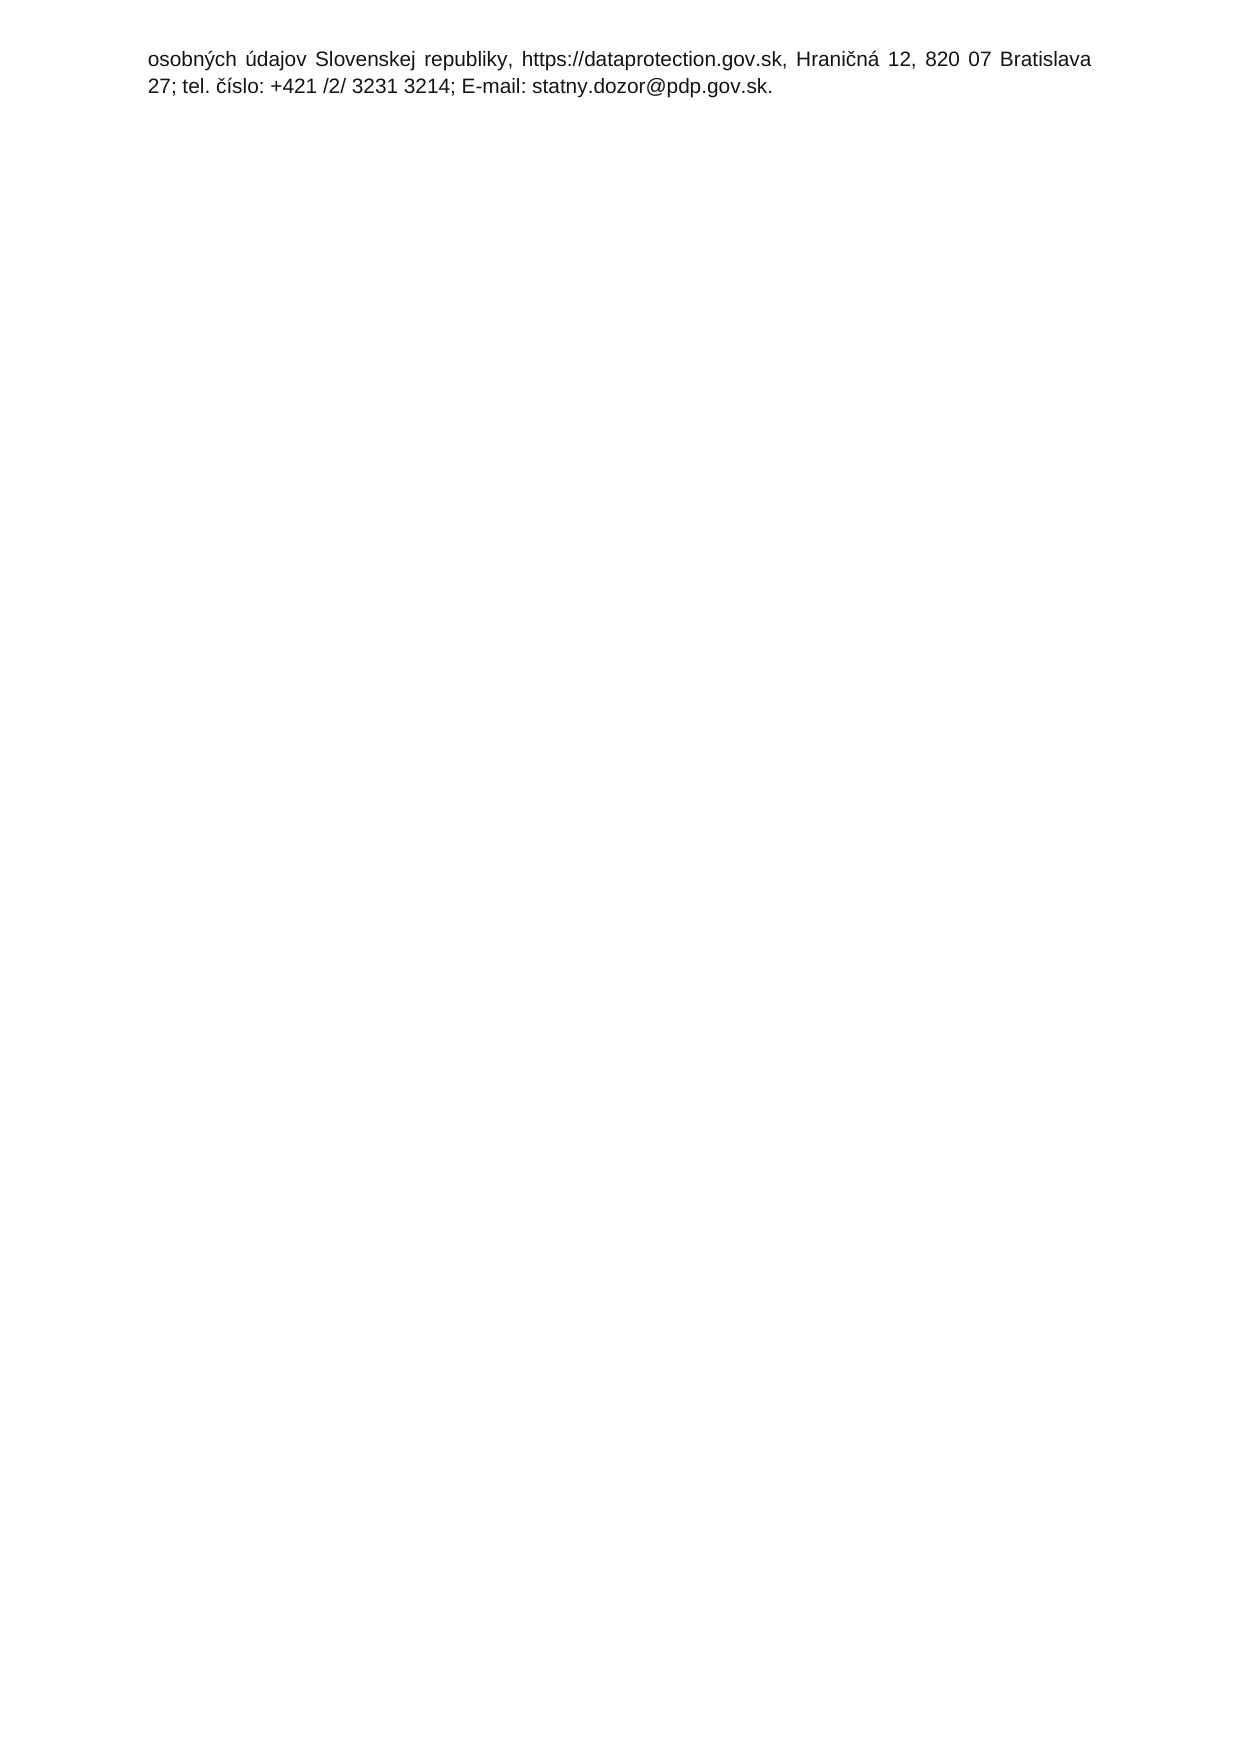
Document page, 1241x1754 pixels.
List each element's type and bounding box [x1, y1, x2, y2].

text [148, 44, 1093, 97]
